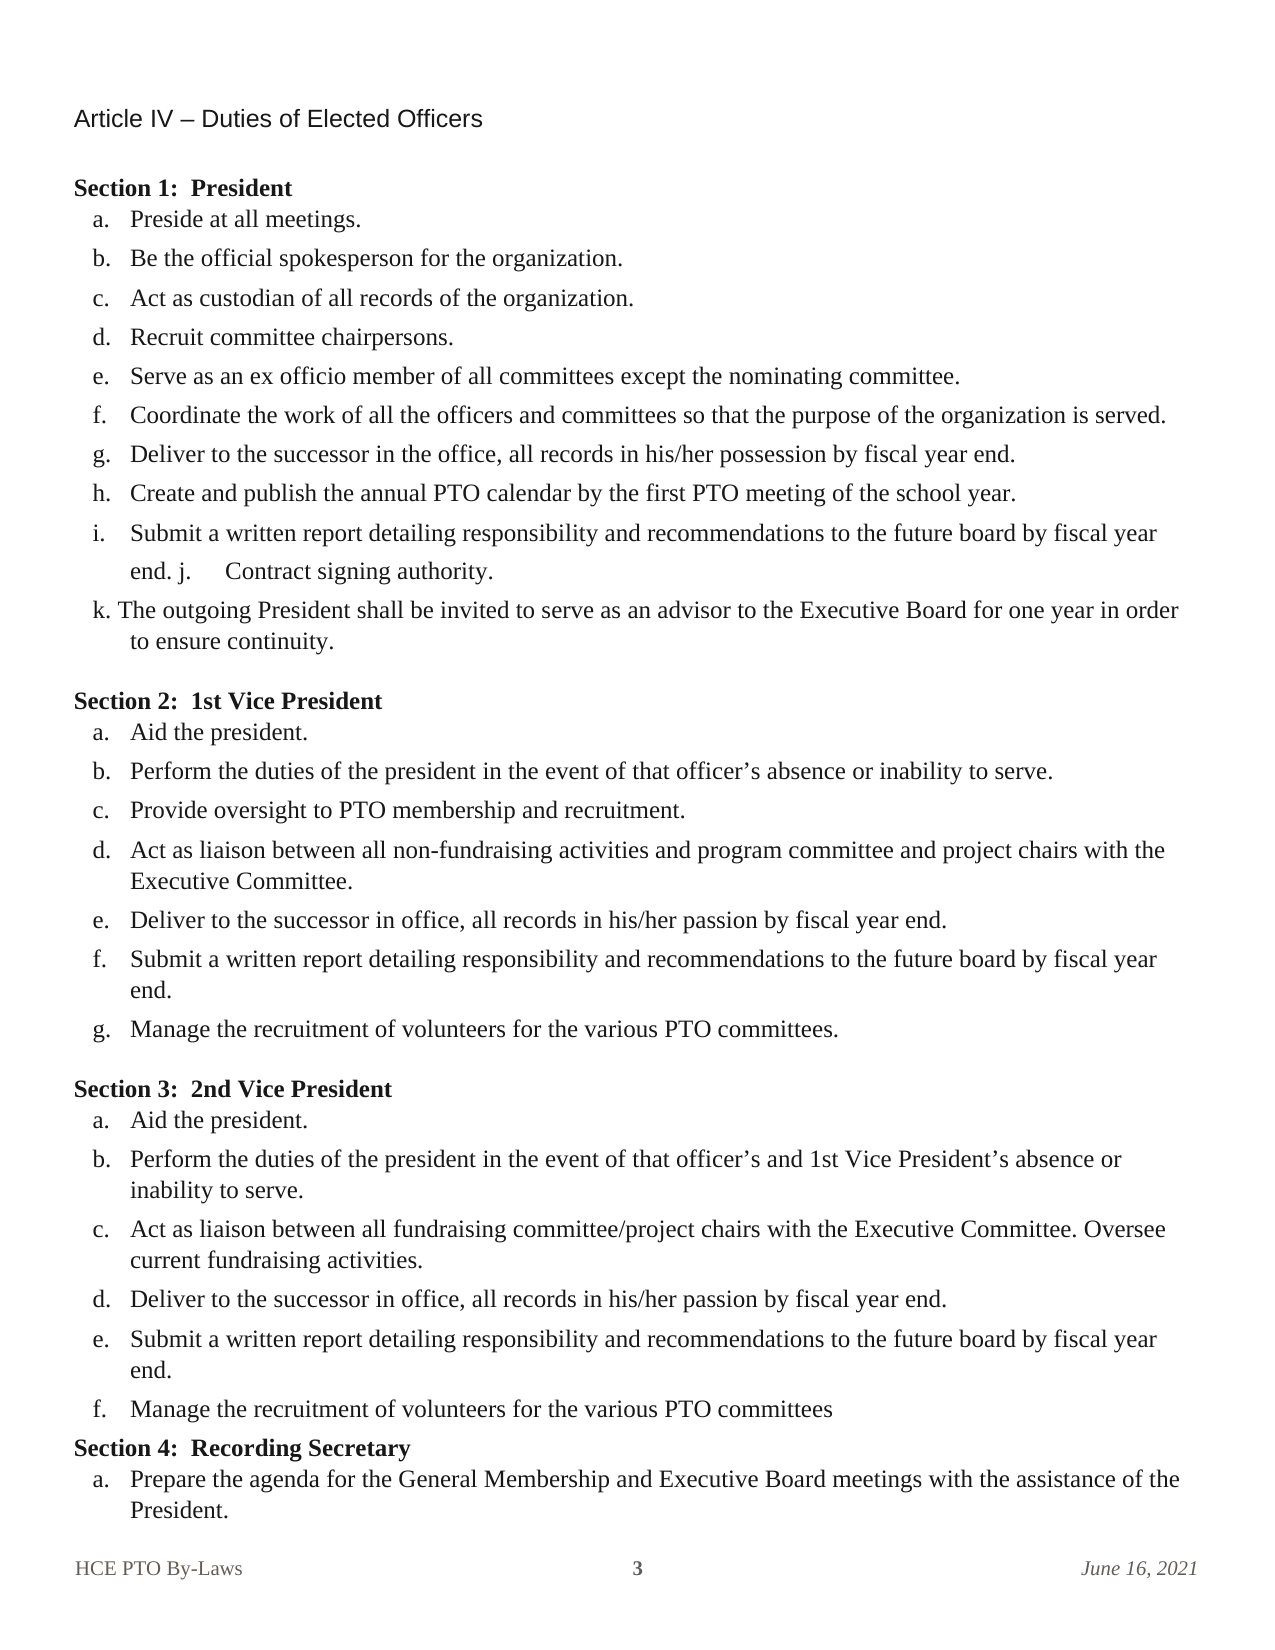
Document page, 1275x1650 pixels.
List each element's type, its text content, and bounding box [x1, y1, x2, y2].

list Submit a written report detailing responsibility and recommendations to the future board by fiscal year end. j. Contract signing authority. [92, 518, 1200, 585]
subtitle Section 3: 2nd Vice President [73, 1074, 1200, 1103]
list Recruit committee chairpersons. [92, 322, 1200, 351]
text k. The outgoing President shall be invited to serve as an advisor to the Executive Board for one year in order to ensure continuity. [92, 595, 1200, 655]
list Manage the recruitment of volunteers for the various PTO committees [92, 1394, 1200, 1423]
text Article IV – Duties of Elected Officers [73, 104, 1200, 132]
list Submit a written report detailing responsibility and recommendations to the future board by fiscal year end. [92, 944, 1200, 1004]
list Act as liaison between all non-fundraising activities and program committee and project chairs with the Executive Committee. [92, 835, 1200, 894]
list Act as liaison between all fundraising committee/project chairs with the Executive Committee. Oversee current fundraising activities. [92, 1214, 1200, 1274]
subtitle Section 1: President [73, 173, 1200, 202]
list Aid the president. [92, 717, 1200, 746]
list Coordinate the work of all the officers and committees so that the purpose of the organization is served. [92, 400, 1200, 429]
list Perform the duties of the president in the event of that officer’s and 1st Vice President’s absence or inability to serve. [92, 1144, 1200, 1204]
list Serve as an ex officio member of all committees except the nominating committee. [92, 361, 1200, 390]
list Act as custodian of all records of the organization. [92, 283, 1200, 311]
list Be the official spokesperson for the organization. [92, 243, 1200, 272]
list Deliver to the successor in office, all records in his/her passion by fiscal year end. [92, 905, 1200, 934]
list Manage the recruitment of volunteers for the various PTO committees. [92, 1014, 1200, 1043]
list Create and publish the annual PTO calendar by the first PTO meeting of the school year. [92, 478, 1200, 507]
list Submit a written report detailing responsibility and recommendations to the future board by fiscal year end. [92, 1324, 1200, 1383]
list Deliver to the successor in office, all records in his/her passion by fiscal year end. [92, 1284, 1200, 1313]
subtitle Section 4: Recording Secretary [73, 1433, 1200, 1462]
list Perform the duties of the president in the event of that officer’s absence or inability to serve. [92, 756, 1200, 785]
subtitle Section 2: 1st Vice President [73, 686, 1200, 715]
list Prepare the agenda for the General Membership and Executive Board meetings with the assistance of the President. [92, 1464, 1200, 1524]
list Provide oversight to PTO membership and recruitment. [92, 796, 1200, 824]
list Aid the president. [92, 1105, 1200, 1134]
list Preside at all meetings. [92, 204, 1200, 233]
list Deliver to the successor in the office, all records in his/her possession by fiscal year end. [92, 439, 1200, 468]
